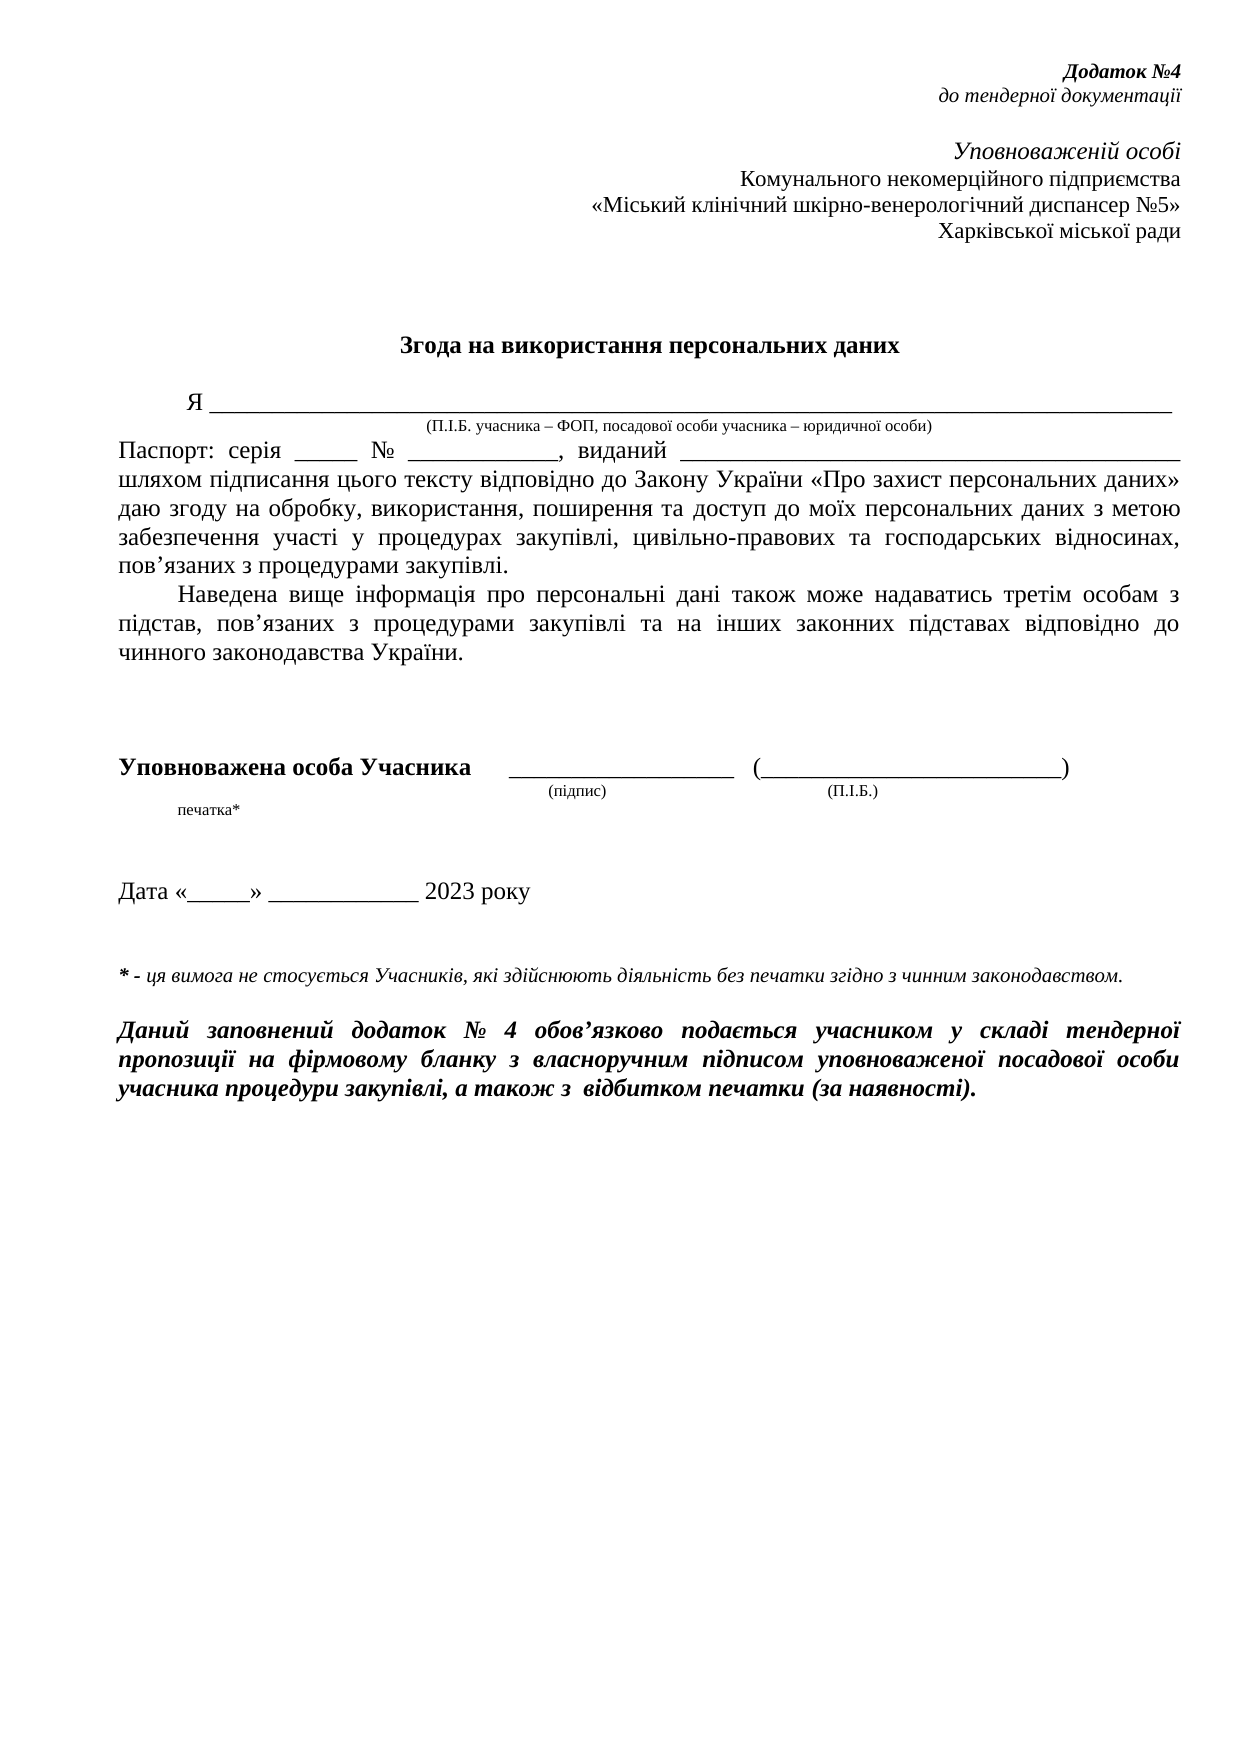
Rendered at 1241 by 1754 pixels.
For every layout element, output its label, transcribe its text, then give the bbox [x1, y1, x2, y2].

text Дата «_____» ____________ 2023 року [118, 876, 1181, 905]
text Паспорт: серія _____ № ____________, виданий ________________________________________ шляхом підписання цього тексту відповідно до Закону України «Про захист персональних даних» даю згоду на обробку, використання, поширення та доступ до моїх персональних даних з метою забезпечення участі у процедурах закупівлі, цивільно-правових та господарських відносинах, пов’язаних з процедурами закупівлі. [118, 435, 1181, 579]
text Комунального некомерційного підприємства [118, 165, 1181, 191]
text Уповноважена особа Учасника __________________ (________________________) [118, 752, 1181, 780]
text «Міський клінічний шкірно-венерологічний диспансер №5» [118, 191, 1181, 217]
text Наведена вище інформація про персональні дані також може надаватись третім особам з підстав, пов’язаних з процедурами закупівлі та на інших законних підставах відповідно до чинного законодавства України. [118, 579, 1181, 665]
text * - ця вимога не стосується Учасників, які здійснюють діяльність без печатки згідно з чинним законодавством. [118, 962, 1181, 987]
text (П.І.Б. учасника – ФОП, посадової особи учасника – юридичної особи) [118, 416, 1181, 435]
text Додаток №4 [856, 59, 1181, 83]
text Згода на використання персональних даних [118, 330, 1181, 359]
text (підпис) (П.І.Б.) [118, 780, 1181, 799]
text Харківської міської ради [118, 217, 1181, 244]
text до тендерної документації [118, 83, 1181, 107]
text печатка* [118, 799, 1181, 819]
text Даний заповнений додаток № 4 обов’язково подається учасником у складі тендерної пропозиції на фірмовому бланку з власноручним підписом уповноваженої посадової особи учасника процедури закупівлі, а також з відбитком печатки (за наявності). [118, 1015, 1181, 1102]
text Уповноваженій особі [118, 136, 1181, 165]
text Я _____________________________________________________________________________ [118, 387, 1181, 416]
